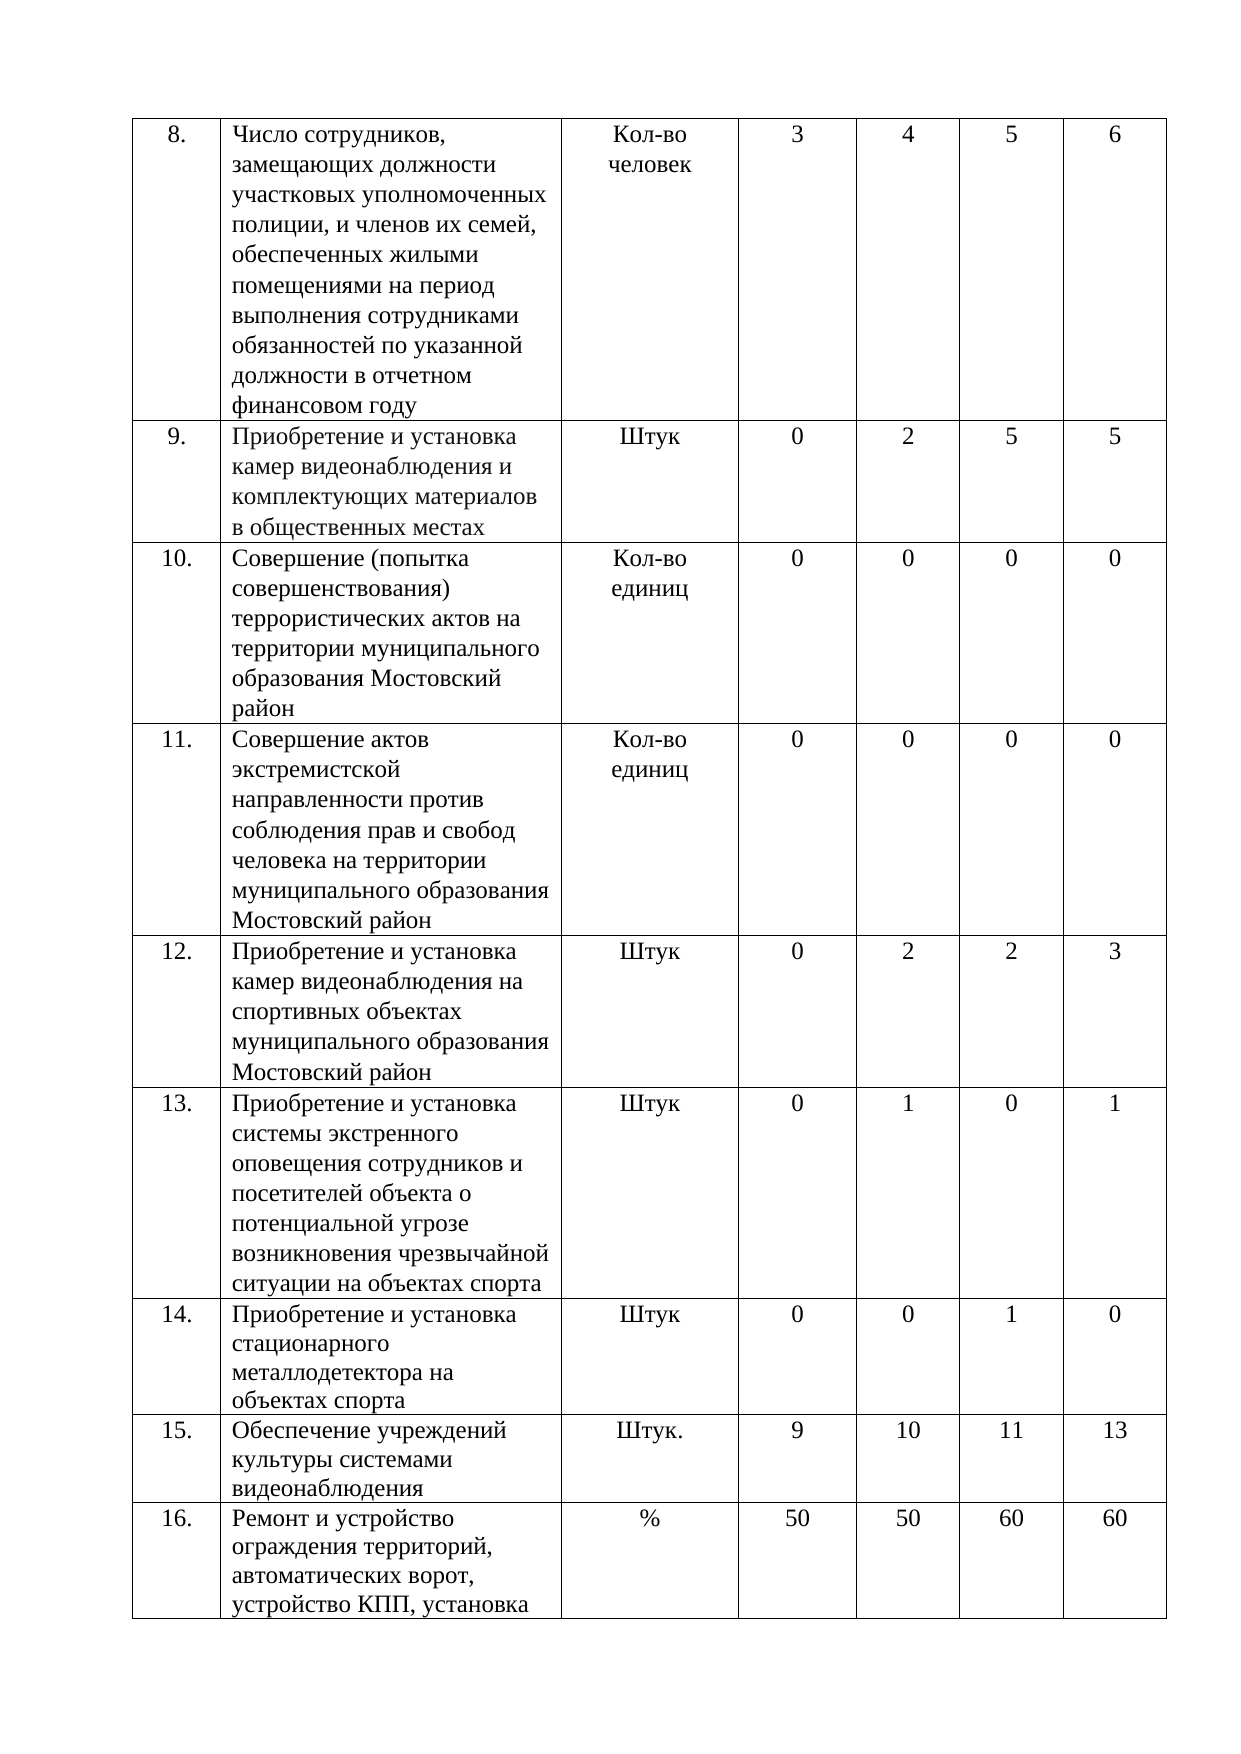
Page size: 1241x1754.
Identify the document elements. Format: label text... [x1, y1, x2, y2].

table_cell Приобретение и установка камер видеонаблюдения и комплектующих материалов в общественных местах [221, 421, 561, 542]
table_cell Обеспечение учреждений культуры системами видеонаблюдения [221, 1415, 561, 1502]
table_cell 4 [857, 119, 959, 420]
table_cell 9 [739, 1415, 856, 1502]
table_cell 2 [857, 936, 959, 1087]
table_cell 0 [960, 724, 1063, 935]
table_cell 0 [1064, 1299, 1166, 1414]
table_cell Кол-во единиц [562, 543, 738, 723]
table_cell Штук [562, 936, 738, 1087]
table_cell Кол-во человек [562, 119, 738, 420]
table_cell 1 [1064, 1088, 1166, 1298]
table_cell 0 [739, 421, 856, 542]
table_cell Приобретение и установка системы экстренного оповещения сотрудников и посетителей объекта о потенциальной угрозе возникновения чрезвычайной ситуации на объектах спорта [221, 1088, 561, 1298]
table_cell 50 [857, 1503, 959, 1618]
table_cell 14. [133, 1299, 220, 1414]
table_cell 2 [960, 936, 1063, 1087]
table_cell 0 [857, 724, 959, 935]
table_cell 3 [739, 119, 856, 420]
table_cell 60 [1064, 1503, 1166, 1618]
table_cell Штук [562, 1299, 738, 1414]
table_cell 3 [1064, 936, 1166, 1087]
table_cell 1 [960, 1299, 1063, 1414]
table_cell 0 [739, 543, 856, 723]
table_cell 13. [133, 1088, 220, 1298]
table_cell Штук. [562, 1415, 738, 1502]
table_cell 1 [857, 1088, 959, 1298]
table_cell Приобретение и установка камер видеонаблюдения на спортивных объектах муниципального образования Мостовский район [221, 936, 561, 1087]
table_cell 10 [857, 1415, 959, 1502]
table_cell 5 [960, 421, 1063, 542]
table_cell % [562, 1503, 738, 1618]
table_cell 0 [960, 1088, 1063, 1298]
table_cell Кол-во единиц [562, 724, 738, 935]
table_cell 0 [1064, 543, 1166, 723]
table_cell 0 [739, 1088, 856, 1298]
table_cell 11. [133, 724, 220, 935]
table_cell Совершение актов экстремистской направленности против соблюдения прав и свобод человека на территории муниципального образования Мостовский район [221, 724, 561, 935]
table_cell Штук [562, 421, 738, 542]
table_cell 0 [739, 1299, 856, 1414]
table_cell 0 [857, 1299, 959, 1414]
table_cell 0 [739, 936, 856, 1087]
table_cell 5 [960, 119, 1063, 420]
table_cell 5 [1064, 421, 1166, 542]
table_cell 60 [960, 1503, 1063, 1618]
table_cell 11 [960, 1415, 1063, 1502]
table_cell Совершение (попытка совершенствования) террористических актов на территории муниципального образования Мостовский район [221, 543, 561, 723]
table_cell 0 [857, 543, 959, 723]
table_cell 13 [1064, 1415, 1166, 1502]
table_cell 6 [1064, 119, 1166, 420]
table_cell 0 [960, 543, 1063, 723]
table_cell 0 [1064, 724, 1166, 935]
table_cell 15. [133, 1415, 220, 1502]
table_cell 10. [133, 543, 220, 723]
table_cell 12. [133, 936, 220, 1087]
table_cell 2 [857, 421, 959, 542]
table_cell 9. [133, 421, 220, 542]
table_cell Приобретение и установка стационарного металлодетектора на объектах спорта [221, 1299, 561, 1414]
table_cell 0 [739, 724, 856, 935]
table_cell 8. [133, 119, 220, 420]
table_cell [221, 1503, 561, 1618]
table_cell 16. [133, 1503, 220, 1618]
table_cell Число сотрудников, замещающих должности участковых уполномоченных полиции, и членов их семей, обеспеченных жилыми помещениями на период выполнения сотрудниками обязанностей по указанной должности в отчетном финансовом году [221, 119, 561, 420]
table_cell 50 [739, 1503, 856, 1618]
table_cell Штук [562, 1088, 738, 1298]
